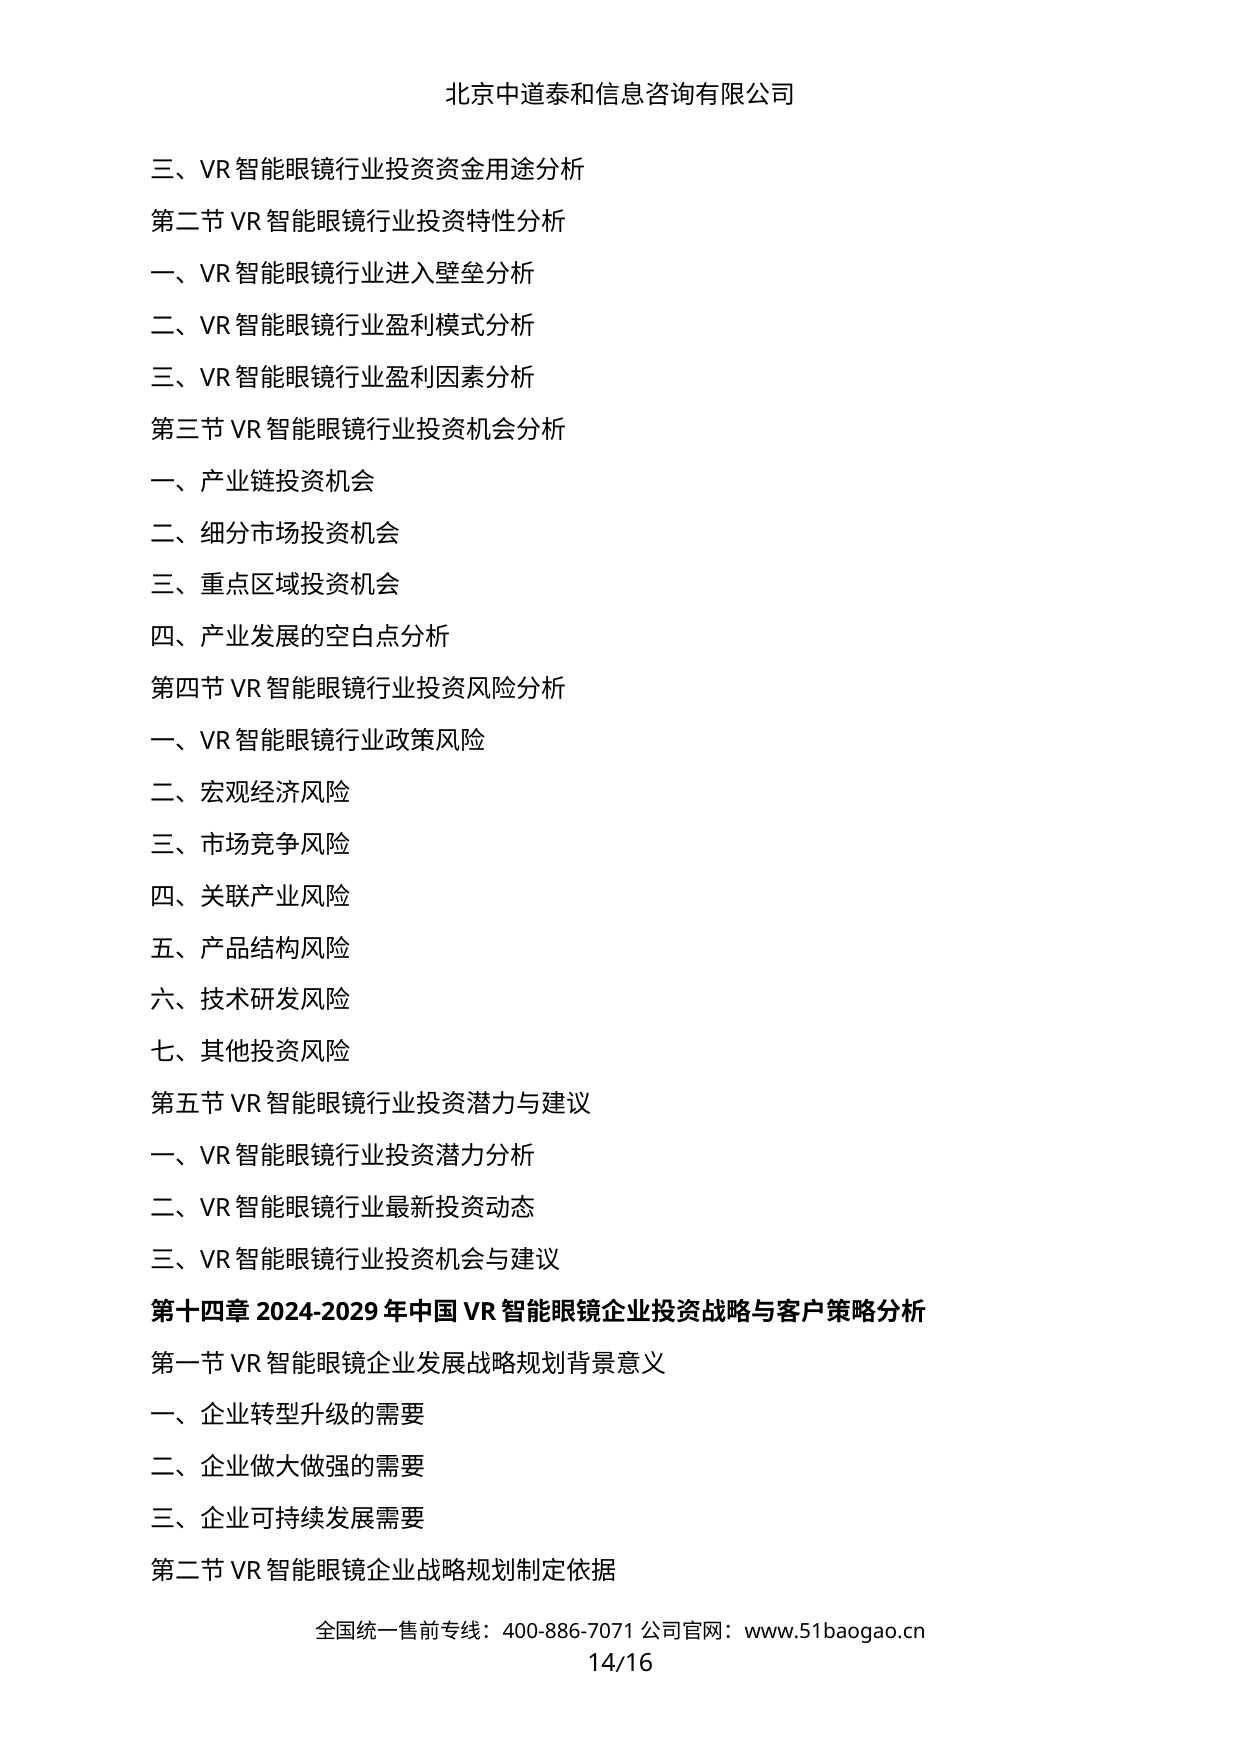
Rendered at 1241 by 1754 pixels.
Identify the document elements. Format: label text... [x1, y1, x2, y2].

text 一、企业转型升级的需要 [150, 1395, 1090, 1431]
text 第五节 VR智能眼镜行业投资潜力与建议 [150, 1084, 1090, 1120]
text 二、细分市场投资机会 [150, 513, 1090, 549]
text 三、VR智能眼镜行业投资资金用途分析 [150, 150, 1090, 186]
text 六、技术研发风险 [150, 980, 1090, 1016]
text 一、VR智能眼镜行业投资潜力分析 [150, 1136, 1090, 1172]
text 一、产业链投资机会 [150, 461, 1090, 497]
text 三、VR智能眼镜行业投资机会与建议 [150, 1239, 1090, 1276]
text 第四节 VR智能眼镜行业投资风险分析 [150, 669, 1090, 705]
text 二、企业做大做强的需要 [150, 1447, 1090, 1483]
text 第十四章 2024-2029年中国VR智能眼镜企业投资战略与客户策略分析 [150, 1291, 1090, 1327]
text 三、市场竞争风险 [150, 824, 1090, 861]
text 第二节 VR智能眼镜企业战略规划制定依据 [150, 1551, 1090, 1587]
text 二、VR智能眼镜行业最新投资动态 [150, 1187, 1090, 1224]
text 四、关联产业风险 [150, 876, 1090, 912]
text 二、宏观经济风险 [150, 772, 1090, 809]
text 三、VR智能眼镜行业盈利因素分析 [150, 357, 1090, 394]
text 一、VR智能眼镜行业进入壁垒分析 [150, 254, 1090, 290]
text 第一节 VR智能眼镜企业发展战略规划背景意义 [150, 1343, 1090, 1379]
text 四、产业发展的空白点分析 [150, 617, 1090, 653]
text 五、产品结构风险 [150, 928, 1090, 964]
text 七、其他投资风险 [150, 1032, 1090, 1068]
text 一、VR智能眼镜行业政策风险 [150, 721, 1090, 757]
text 三、企业可持续发展需要 [150, 1499, 1090, 1535]
text 第三节 VR智能眼镜行业投资机会分析 [150, 409, 1090, 446]
text 第二节 VR智能眼镜行业投资特性分析 [150, 202, 1090, 238]
text 二、VR智能眼镜行业盈利模式分析 [150, 306, 1090, 342]
text 三、重点区域投资机会 [150, 565, 1090, 601]
